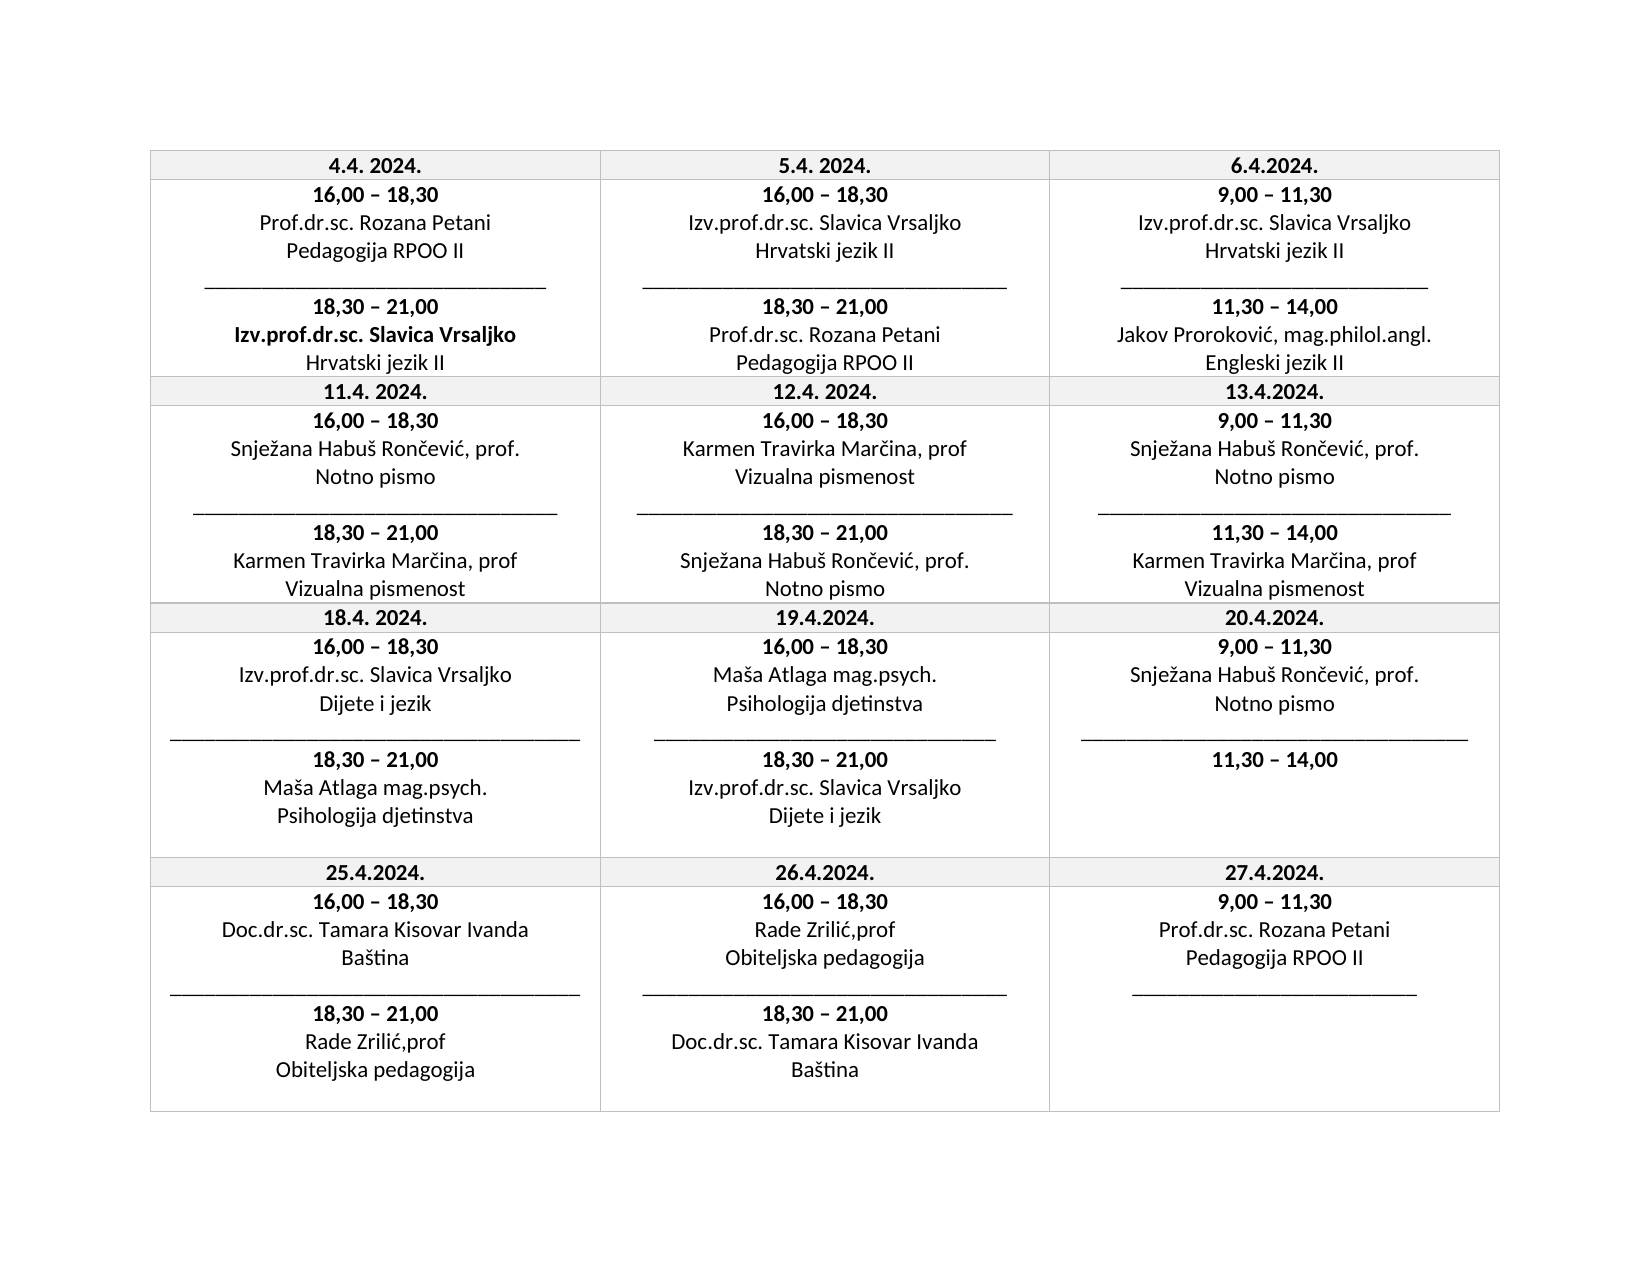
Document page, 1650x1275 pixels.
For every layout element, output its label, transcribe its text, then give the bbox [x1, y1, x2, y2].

table_cell 9,00 – 11,30 Snježana Habuš Rončević, prof. Notno pismo _______________________________ 11,30 – 14,00 Karmen Travirka Marčina, prof Vizualna pismenost [1050, 406, 1499, 602]
table_cell 16,00 – 18,30 Prof.dr.sc. Rozana Petani Pedagogija RPOO II ______________________________ 18,30 – 21,00 Izv.prof.dr.sc. Slavica Vrsaljko Hrvatski jezik II [151, 180, 600, 376]
table_cell 20.4.2024. [1050, 604, 1499, 632]
table_cell 9,00 – 11,30 Izv.prof.dr.sc. Slavica Vrsaljko Hrvatski jezik II ___________________________ 11,30 – 14,00 Jakov Proroković, mag.philol.angl. Engleski jezik II [1050, 180, 1499, 376]
table_cell 12.4. 2024. [601, 377, 1049, 405]
table_cell 16,00 – 18,30 Karmen Travirka Marčina, prof Vizualna pismenost _________________________________ 18,30 – 21,00 Snježana Habuš Rončević, prof. Notno pismo [601, 406, 1049, 602]
table_cell 13.4.2024. [1050, 377, 1499, 405]
table_cell 27.4.2024. [1050, 858, 1499, 886]
table_cell 5.4. 2024. [601, 151, 1049, 179]
table_cell 11.4. 2024. [151, 377, 600, 405]
table_cell 9,00 – 11,30 Snježana Habuš Rončević, prof. Notno pismo __________________________________ 11,30 – 14,00 [1050, 633, 1499, 857]
table_cell 16,00 – 18,30 Maša Atlaga mag.psych. Psihologija djetinstva ______________________________ 18,30 – 21,00 Izv.prof.dr.sc. Slavica Vrsaljko Dijete i jezik [601, 633, 1049, 857]
table_cell 9,00 – 11,30 Prof.dr.sc. Rozana Petani Pedagogija RPOO II _________________________ [1050, 887, 1499, 1111]
table_cell 16,00 – 18,30 Izv.prof.dr.sc. Slavica Vrsaljko Dijete i jezik ____________________________________ 18,30 – 21,00 Maša Atlaga mag.psych. Psihologija djetinstva [151, 633, 600, 857]
table_cell 16,00 – 18,30 Izv.prof.dr.sc. Slavica Vrsaljko Hrvatski jezik II ________________________________ 18,30 – 21,00 Prof.dr.sc. Rozana Petani Pedagogija RPOO II [601, 180, 1049, 376]
table_cell 4.4. 2024. [151, 151, 600, 179]
table_cell 16,00 – 18,30 Rade Zrilić,prof Obiteljska pedagogija ________________________________ 18,30 – 21,00 Doc.dr.sc. Tamara Kisovar Ivanda Baština [601, 887, 1049, 1111]
table_cell 6.4.2024. [1050, 151, 1499, 179]
table_cell 19.4.2024. [601, 604, 1049, 632]
table_cell 18.4. 2024. [151, 604, 600, 632]
table_cell 16,00 – 18,30 Doc.dr.sc. Tamara Kisovar Ivanda Baština ____________________________________ 18,30 – 21,00 Rade Zrilić,prof Obiteljska pedagogija [151, 887, 600, 1111]
table_cell 26.4.2024. [601, 858, 1049, 886]
table_cell 16,00 – 18,30 Snježana Habuš Rončević, prof. Notno pismo ________________________________ 18,30 – 21,00 Karmen Travirka Marčina, prof Vizualna pismenost [151, 406, 600, 602]
table_cell 25.4.2024. [151, 858, 600, 886]
